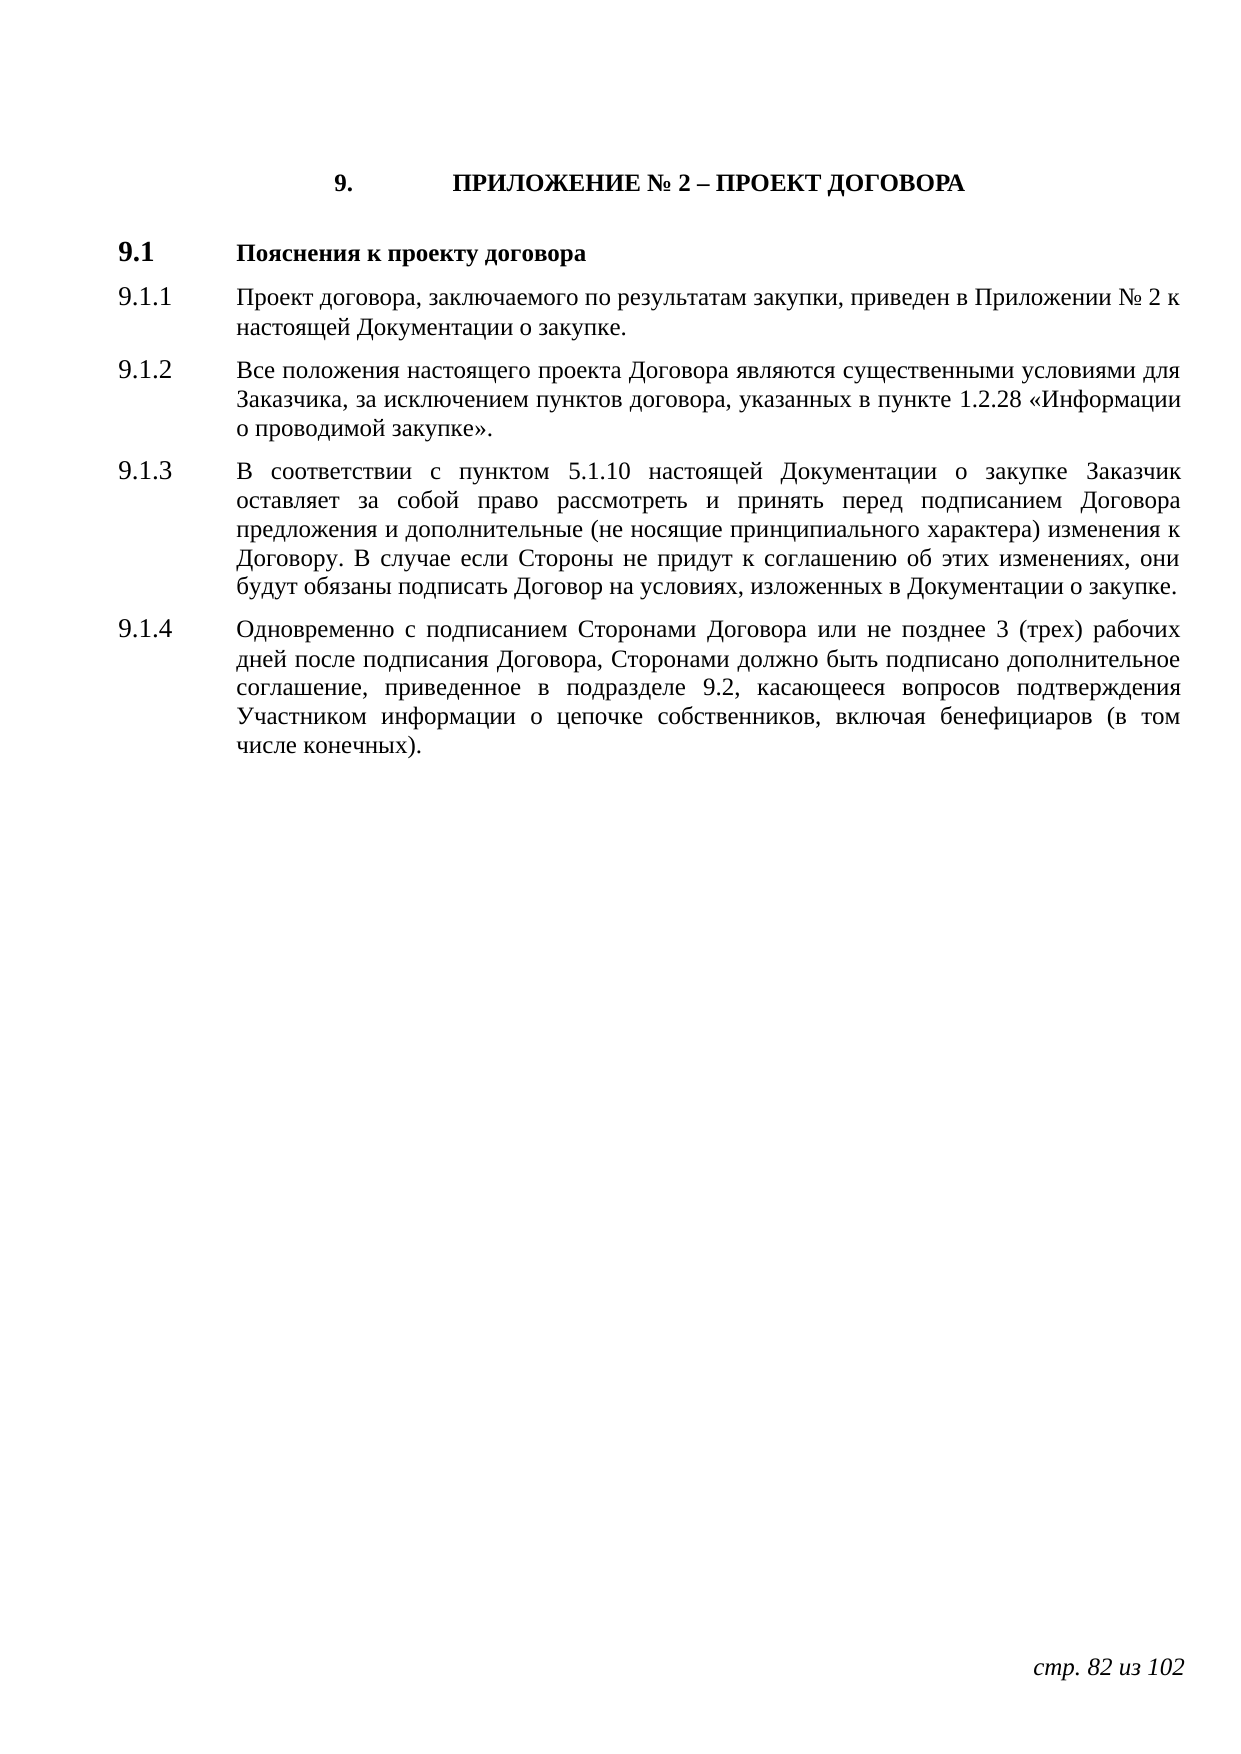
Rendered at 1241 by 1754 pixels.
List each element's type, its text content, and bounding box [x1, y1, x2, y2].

text Одновременно с подписанием Сторонами Договора или не позднее 3 (трех) рабочих дней после подписания Договора, Сторонами должно быть подписано дополнительное соглашение, приведенное в подразделе 9.2, касающееся вопросов подтверждения Участником информации о цепочке собственников, включая бенефициаров (в том числе конечных). [118, 613, 1181, 759]
text В соответствии с пунктом 5.1.10 настоящей Документации о закупке Заказчик оставляет за собой право рассмотреть и принять перед подписанием Договора предложения и дополнительные (не носящие принципиального характера) изменения к Договору. В случае если Стороны не придут к соглашению об этих изменениях, они будут обязаны подписать Договор на условиях, изложенных в Документации о закупке. [118, 454, 1181, 600]
subtitle Пояснения к проекту договора [118, 234, 1181, 268]
text Проект договора, заключаемого по результатам закупки, приведен в Приложении № 2 к настоящей Документации о закупке. [118, 280, 1181, 340]
subtitle ПРИЛОЖЕНИЕ № 2 – ПРОЕКТ ДОГОВОРА [118, 168, 1181, 197]
text Все положения настоящего проекта Договора являются существенными условиями для Заказчика, за исключением пунктов договора, указанных в пункте 1.2.28 «Информации о проводимой закупке». [118, 353, 1181, 441]
